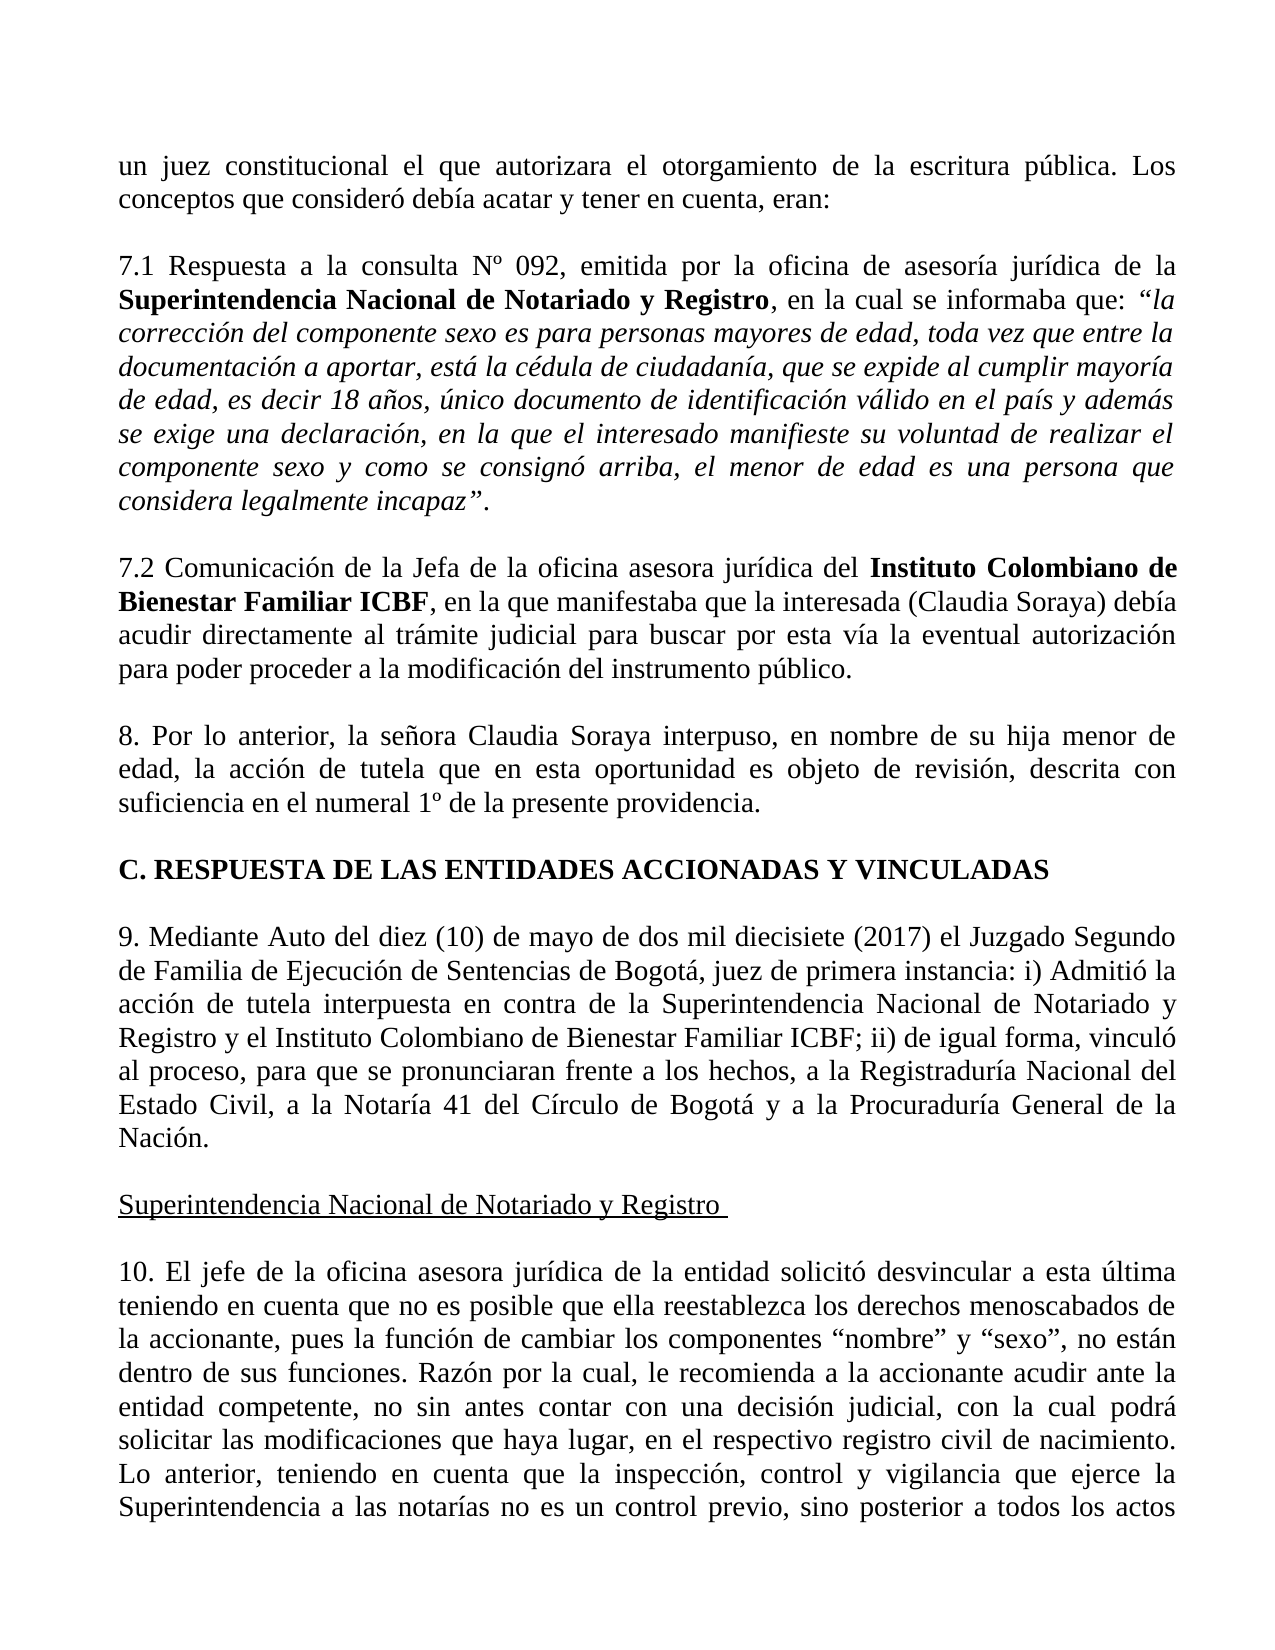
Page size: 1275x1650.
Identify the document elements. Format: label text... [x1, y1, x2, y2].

text 7.2 Comunicación de la Jefa de la oficina asesora jurídica del Instituto Colombiano de Bienestar Familiar ICBF, en la que manifestaba que la interesada (Claudia Soraya) debía acudir directamente al trámite judicial para buscar por esta vía la eventual autorización para poder proceder a la modificación del instrumento público. [118, 550, 1178, 684]
text 7.1 Respuesta a la consulta Nº 092, emitida por la oficina de asesoría jurídica de la Superintendencia Nacional de Notariado y Registro, en la cual se informaba que: “la corrección del componente sexo es para personas mayores de edad, toda vez que entre la documentación a aportar, está la cédula de ciudadanía, que se expide al cumplir mayoría de edad, es decir 18 años, único documento de identificación válido en el país y además se exige una declaración, en la que el interesado manifieste su voluntad de realizar el componente sexo y como se consignó arriba, el menor de edad es una persona que considera legalmente incapaz”. [118, 248, 1178, 517]
text Superintendencia Nacional de Notariado y Registro [118, 1187, 1178, 1221]
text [118, 148, 1178, 215]
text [118, 1254, 1178, 1523]
text 9. Mediante Auto del diez (10) de mayo de dos mil diecisiete (2017) el Juzgado Segundo de Familia de Ejecución de Sentencias de Bogotá, juez de primera instancia: i) Admitió la acción de tutela interpuesta en contra de la Superintendencia Nacional de Notariado y Registro y el Instituto Colombiano de Bienestar Familiar ICBF; ii) de igual forma, vinculó al proceso, para que se pronunciaran frente a los hechos, a la Registraduría Nacional del Estado Civil, a la Notaría 41 del Círculo de Bogotá y a la Procuraduría General de la Nación. [118, 919, 1178, 1154]
text C. RESPUESTA DE LAS ENTIDADES ACCIONADAS Y VINCULADAS [118, 852, 1178, 886]
text 8. Por lo anterior, la señora Claudia Soraya interpuso, en nombre de su hija menor de edad, la acción de tutela que en esta oportunidad es objeto de revisión, descrita con suficiencia en el numeral 1º de la presente providencia. [118, 718, 1178, 818]
